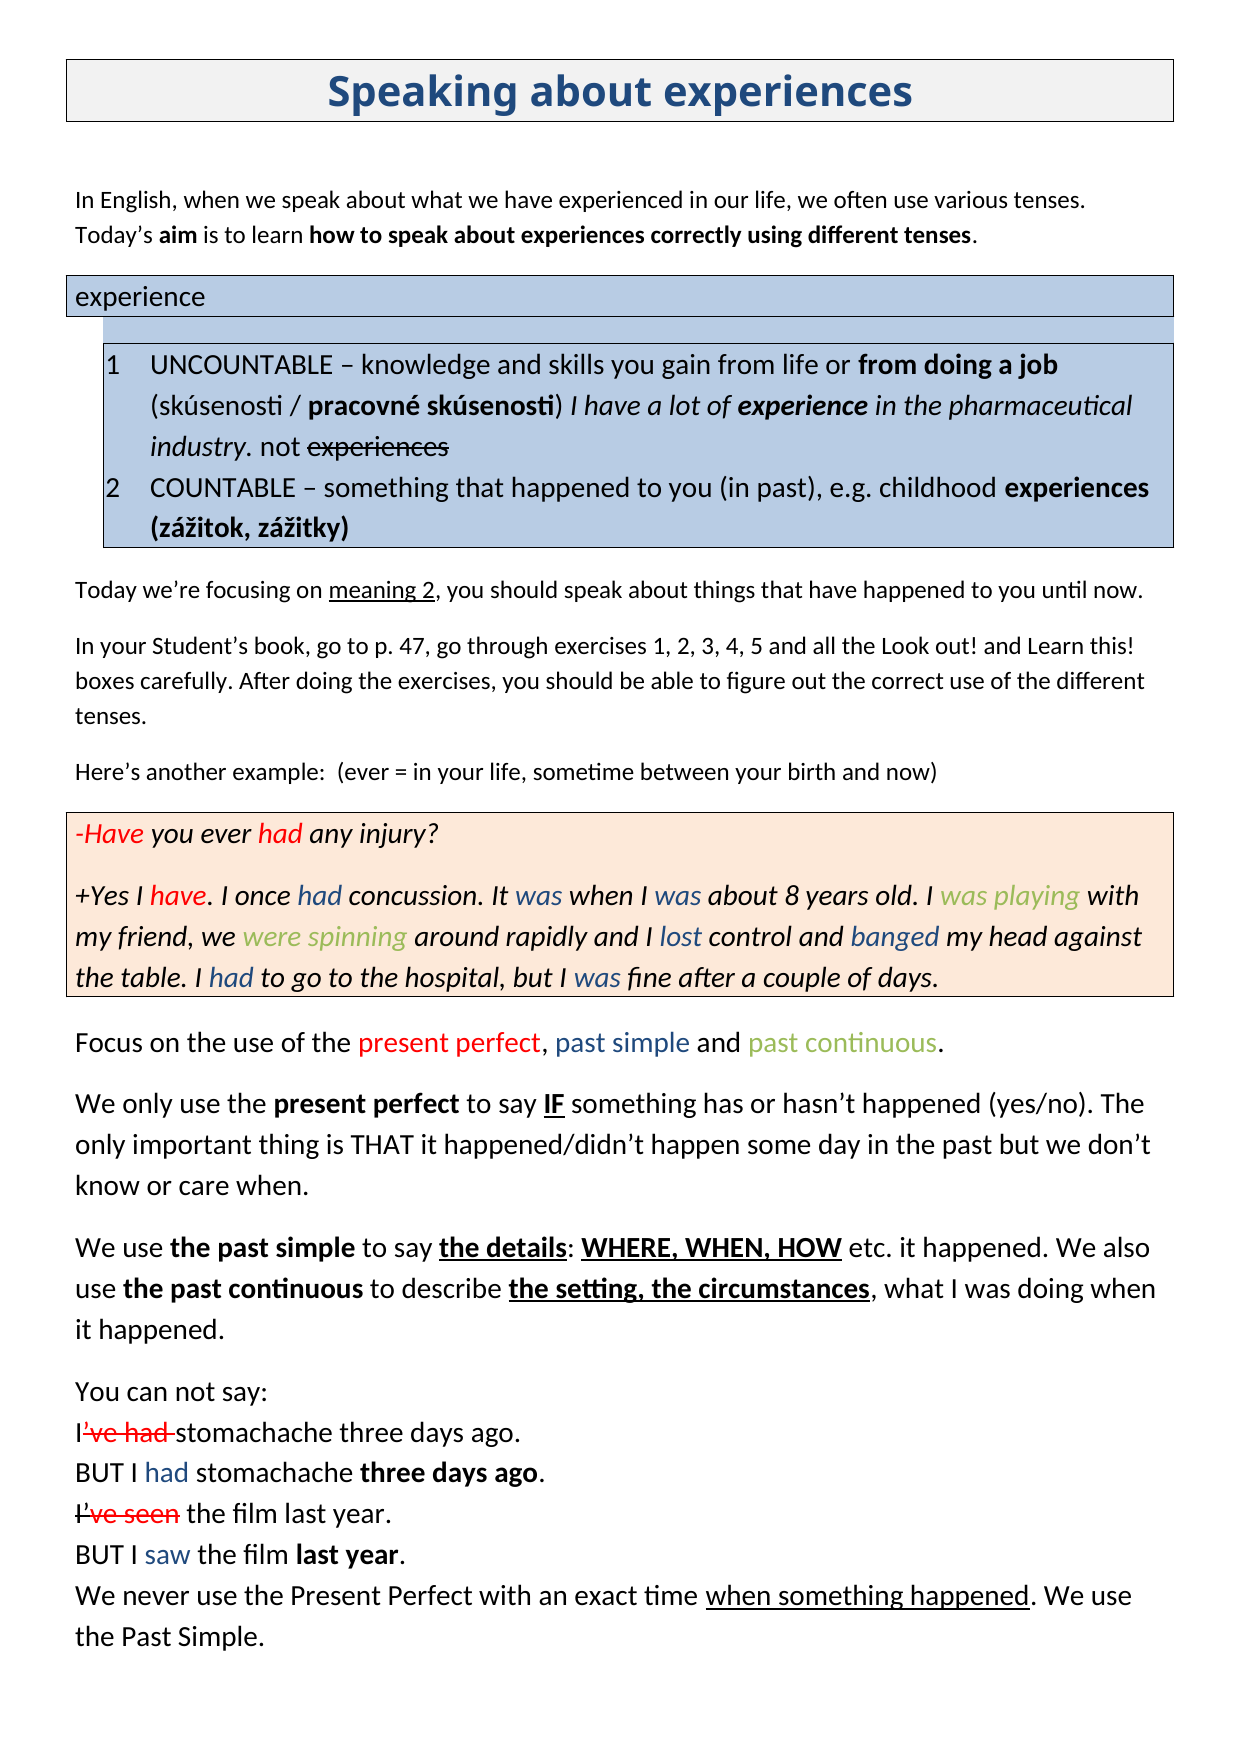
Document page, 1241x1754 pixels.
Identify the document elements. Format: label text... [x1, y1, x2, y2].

text Here’s another example: (ever = in your life, sometime between your birth and now) [75, 756, 1165, 787]
text We only use the present perfect to say IF something has or hasn’t happened (yes/no). The only important thing is THAT it happened/didn’t happen some day in the past but we don’t know or care when. [75, 1085, 1165, 1203]
text BUT I saw the film last year. [75, 1536, 1165, 1572]
text I’ve had stomachache three days ago. [75, 1414, 1165, 1449]
text We use the past simple to say the details: WHERE, WHEN, HOW etc. it happened. We also use the past continuous to describe the setting, the circumstances, what I was doing when it happened. [75, 1229, 1165, 1347]
list COUNTABLE – something that happened to you (in past), e.g. childhood experiences (zážitok, zážitky) [104, 466, 1173, 547]
text You can not say: [75, 1373, 1165, 1408]
text Speaking about experiences [67, 60, 1173, 121]
text In your Student’s book, go to p. 47, go through exercises 1, 2, 3, 4, 5 and all the Look out! and Learn this! boxes carefully. After doing the exercises, you should be able to figure out the correct use of the different tenses. [75, 630, 1165, 731]
text BUT I had stomachache three days ago. [75, 1454, 1165, 1490]
text We never use the Present Perfect with an exact time when something happened. We use the Past Simple. [75, 1577, 1165, 1654]
list UNCOUNTABLE – knowledge and skills you gain from life or from doing a job (skúsenosti / pracovné skúsenosti) I have a lot of experience in the pharmaceutical industry. not experiences [104, 344, 1173, 463]
text experience [67, 276, 1173, 316]
text -Have you ever had any injury? [67, 813, 1173, 851]
text I’ve seen the film last year. [75, 1496, 1165, 1531]
text Focus on the use of the present perfect, past simple and past continuous. [75, 1024, 1165, 1059]
text +Yes I have. I once had concussion. It was when I was about 8 years old. I was playing with my friend, we were spinning around rapidly and I lost control and banged my head against the table. I had to go to the hospital, but I was fine after a couple of days. [67, 874, 1173, 996]
text In English, when we speak about what we have experienced in our life, we often use various tenses. Today’s aim is to learn how to speak about experiences correctly using different tenses. [75, 184, 1165, 249]
text Today we’re focusing on meaning 2, you should speak about things that have happened to you until now. [75, 574, 1165, 605]
